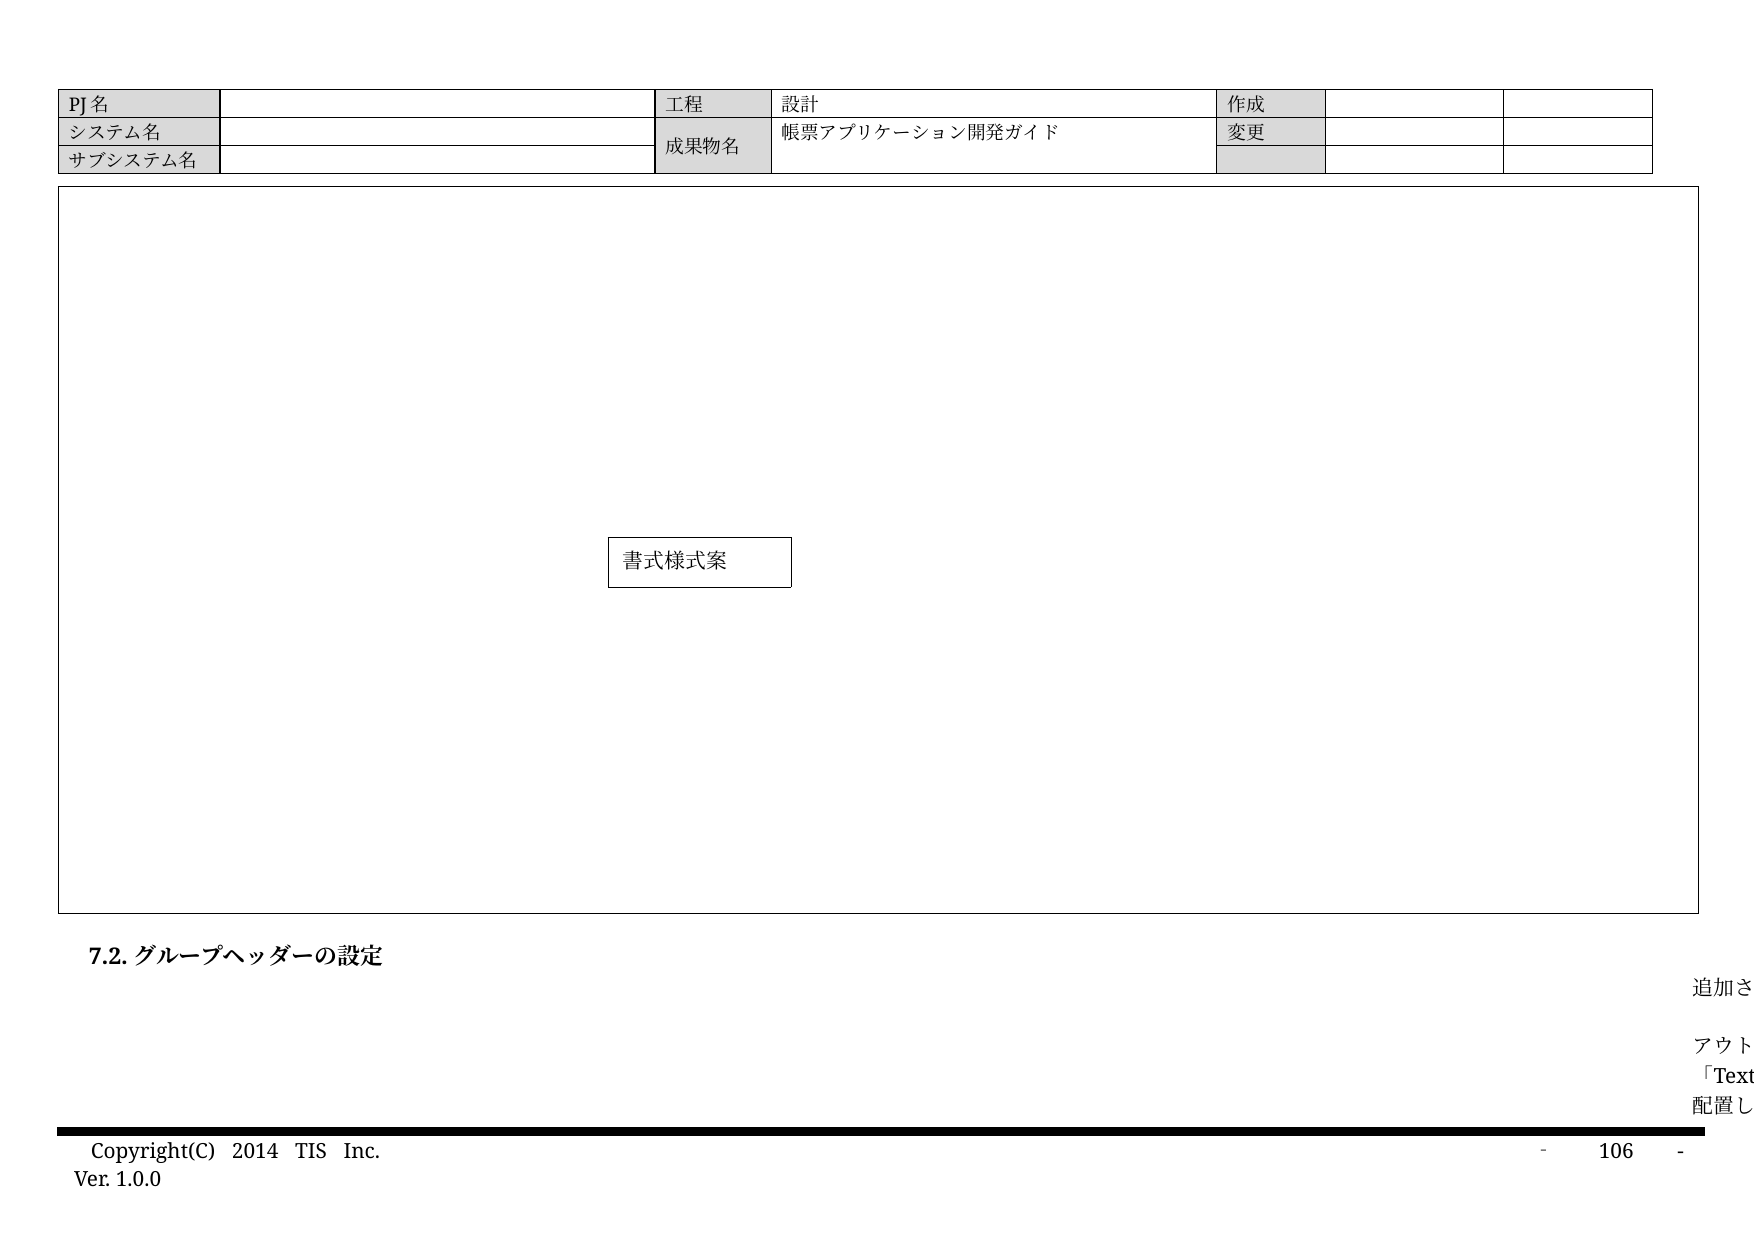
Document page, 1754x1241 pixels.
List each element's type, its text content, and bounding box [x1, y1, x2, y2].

subtitle グループヘッダーの設定 [89, 938, 1695, 971]
